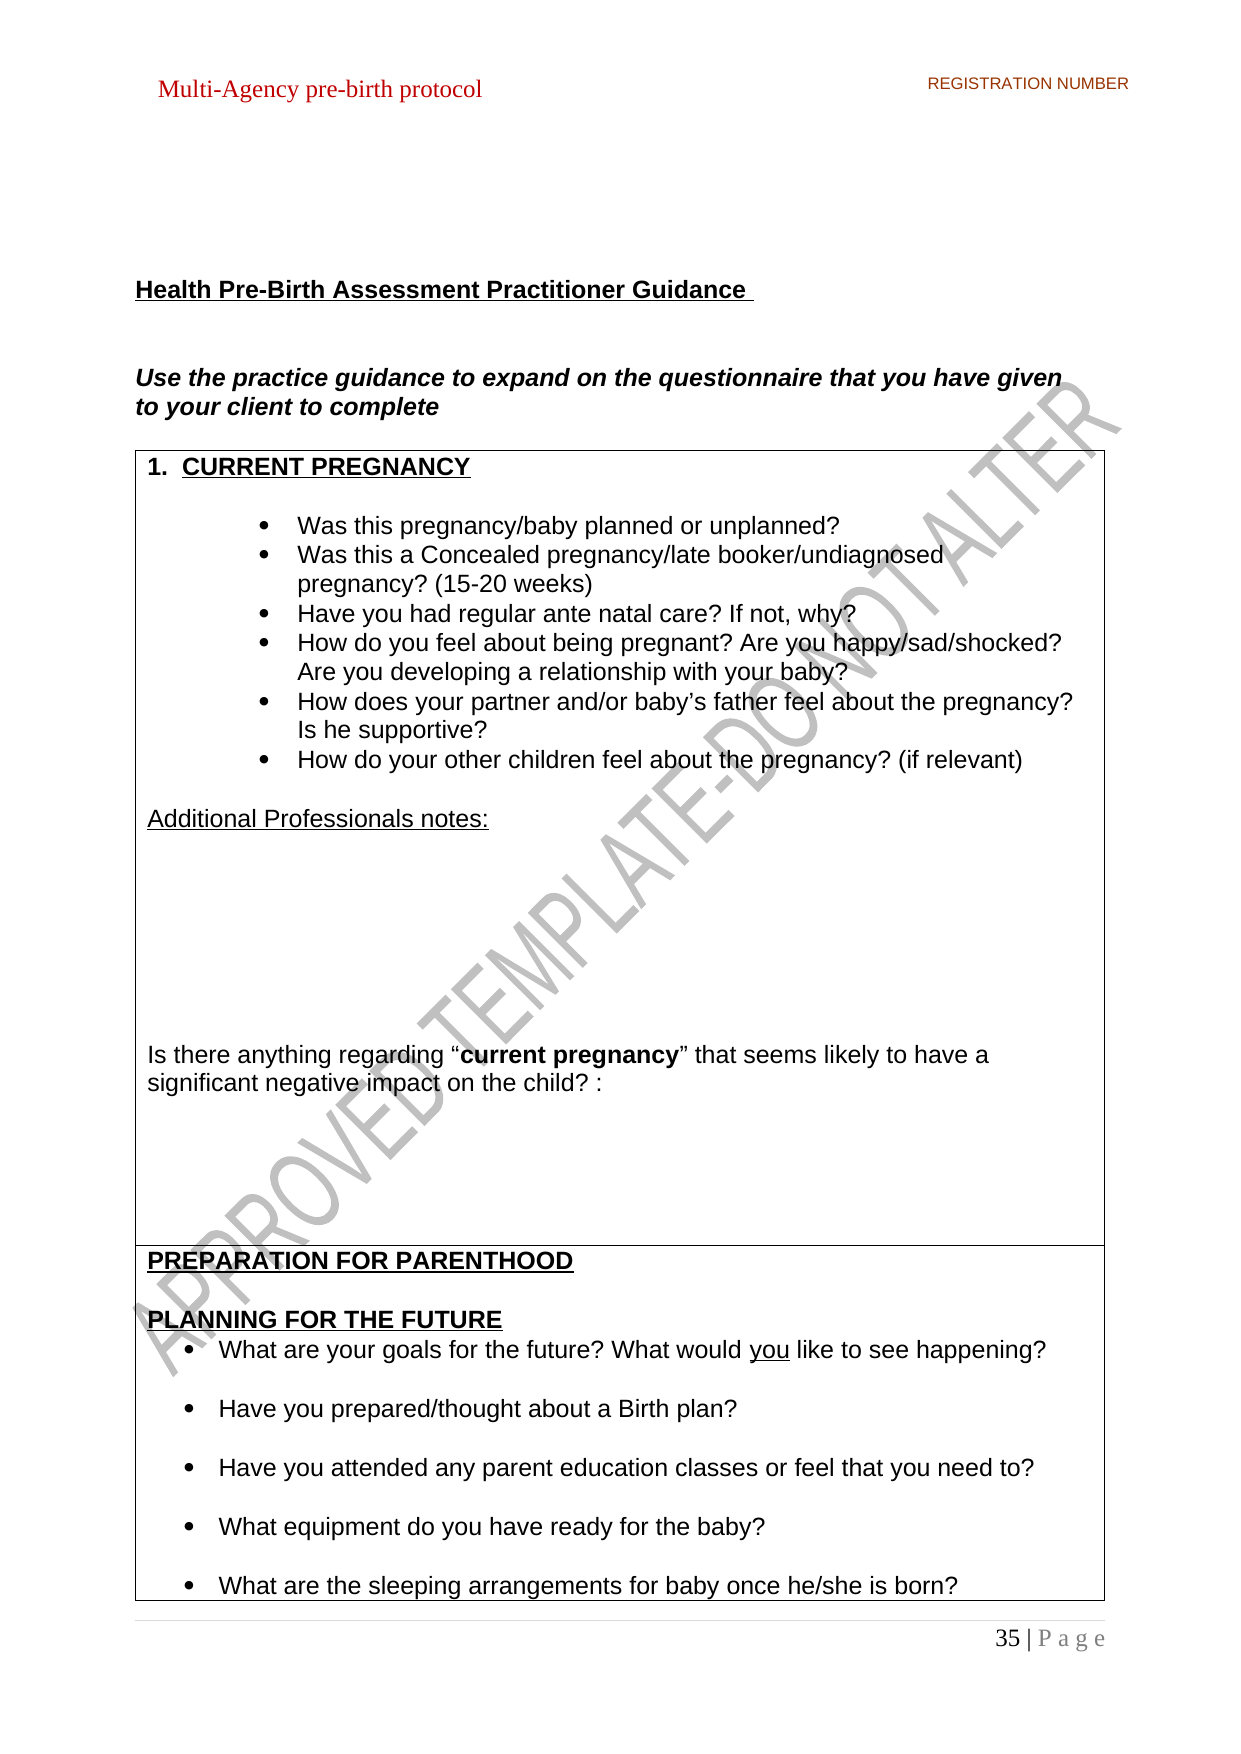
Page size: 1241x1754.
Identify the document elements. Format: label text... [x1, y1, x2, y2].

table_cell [136, 1246, 1104, 1600]
text Health Pre-Birth Assessment Practitioner Guidance [135, 275, 1105, 304]
table_header 1. CURRENT PREGNANCY Was this pregnancy/baby planned or unplanned? Was this a Concealed pregnancy/late booker/undiagnosed pregnancy? (15-20 weeks) Have you had regular ante natal care? If not, why? How do you feel about being pregnant? Are you happy/sad/shocked? Are you developing a relationship with your baby? How does your partner and/or baby’s father feel about the pregnancy? Is he supportive? How do your other children feel about the pregnancy? (if relevant) Additional Professionals notes: Is there anything regarding “current pregnancy” that seems likely to have a significant negative impact on the child? : [136, 451, 1104, 1244]
text Use the practice guidance to expand on the questionnaire that you have given to your client to complete [135, 363, 1092, 420]
